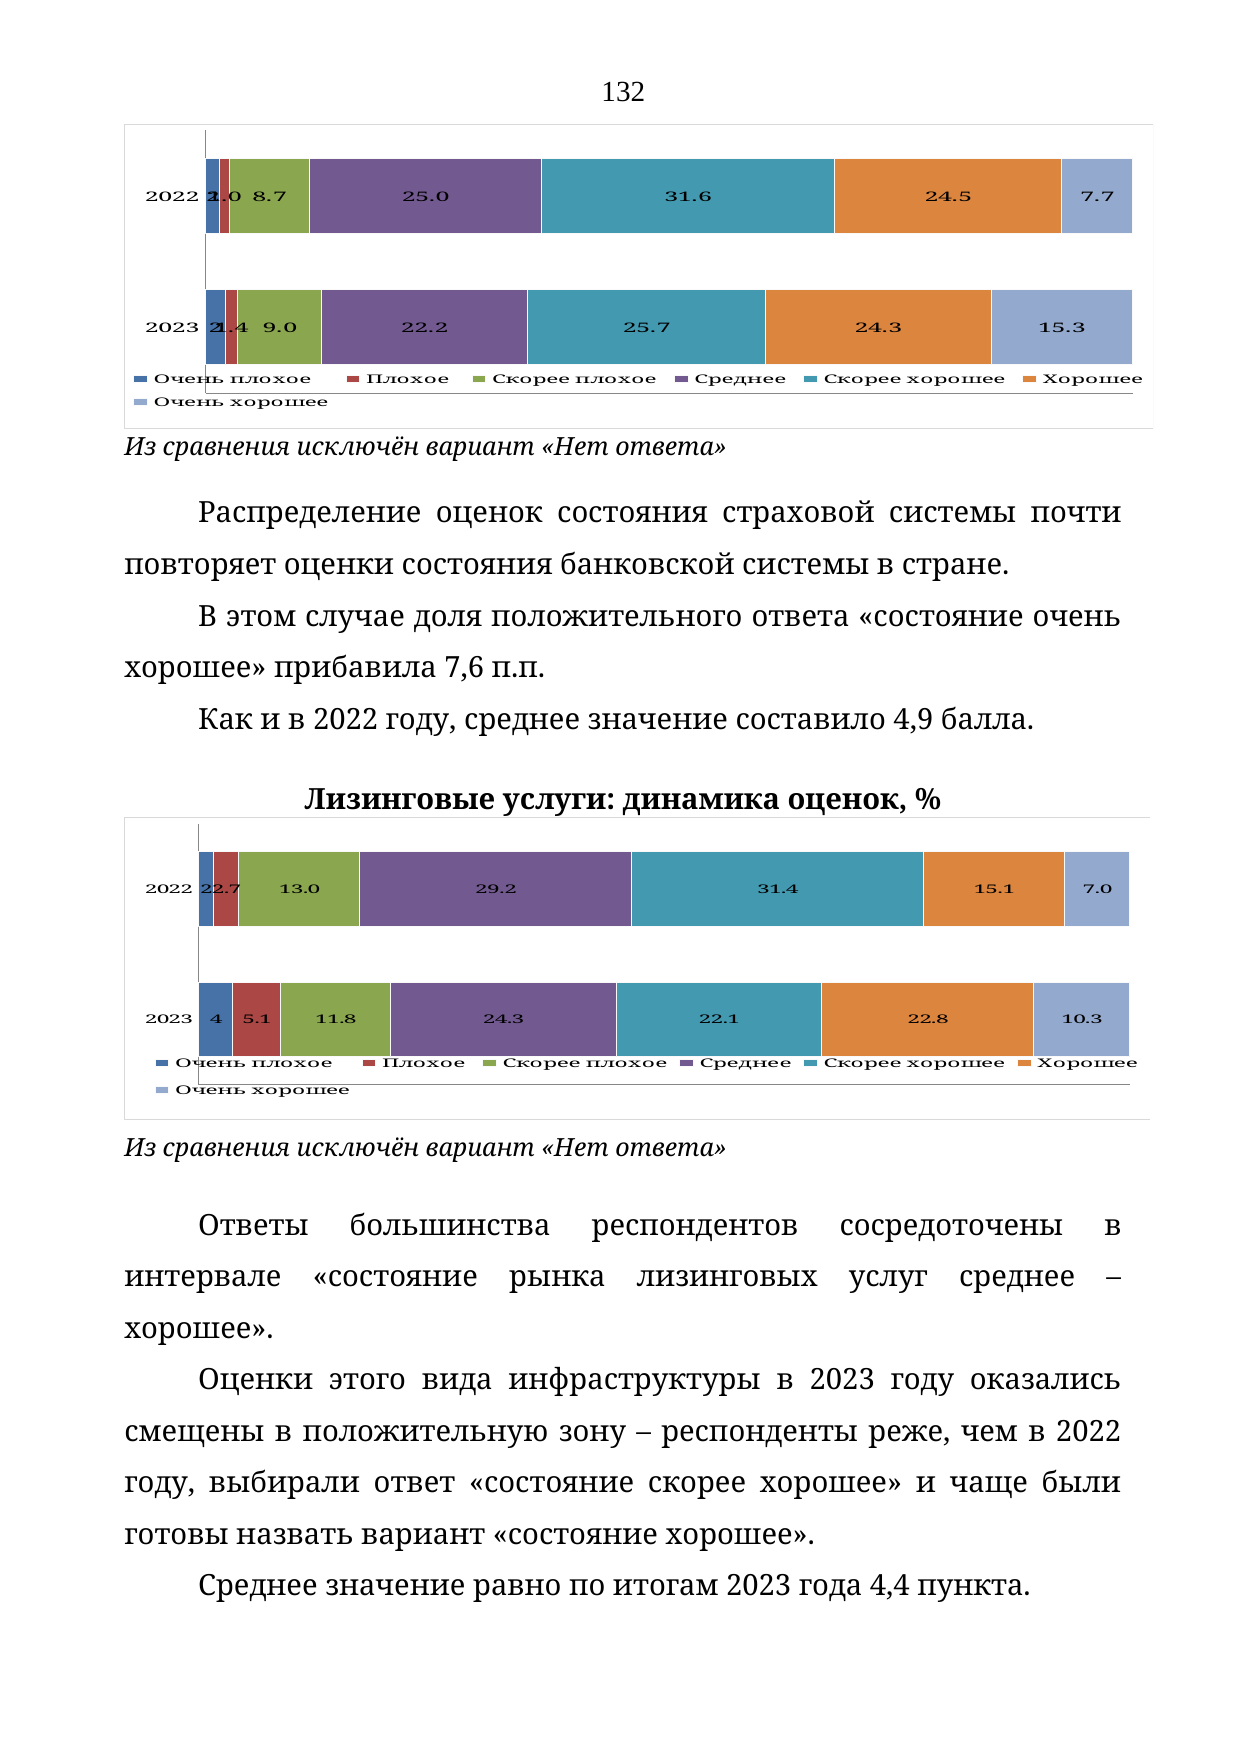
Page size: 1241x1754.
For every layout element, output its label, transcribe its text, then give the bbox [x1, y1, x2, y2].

text Из сравнения исключён вариант «Нет ответа» [124, 1120, 1122, 1164]
text Из сравнения исключён вариант «Нет ответа» [124, 429, 1122, 462]
text Ответы большинства респондентов сосредоточены в интервале «состояние рынка лизинговых услуг среднее – хорошее». [124, 1204, 1122, 1347]
text Как и в 2022 году, среднее значение составило 4,9 балла. [124, 698, 1122, 738]
text В этом случае доля положительного ответа «состояние очень хорошее» прибавила 7,6 п.п. [124, 595, 1122, 686]
text Лизинговые услуги: динамика оценок, % [124, 778, 1122, 817]
text Распределение оценок состояния страховой системы почти повторяет оценки состояния банковской системы в стране. [124, 492, 1122, 583]
text Среднее значение равно по итогам 2023 года 4,4 пункта. [124, 1565, 1122, 1604]
text Оценки этого вида инфраструктуры в 2023 году оказались смещены в положительную зону – респонденты реже, чем в 2022 году, выбирали ответ «состояние скорее хорошее» и чаще были готовы назвать вариант «состояние хорошее». [124, 1358, 1122, 1553]
